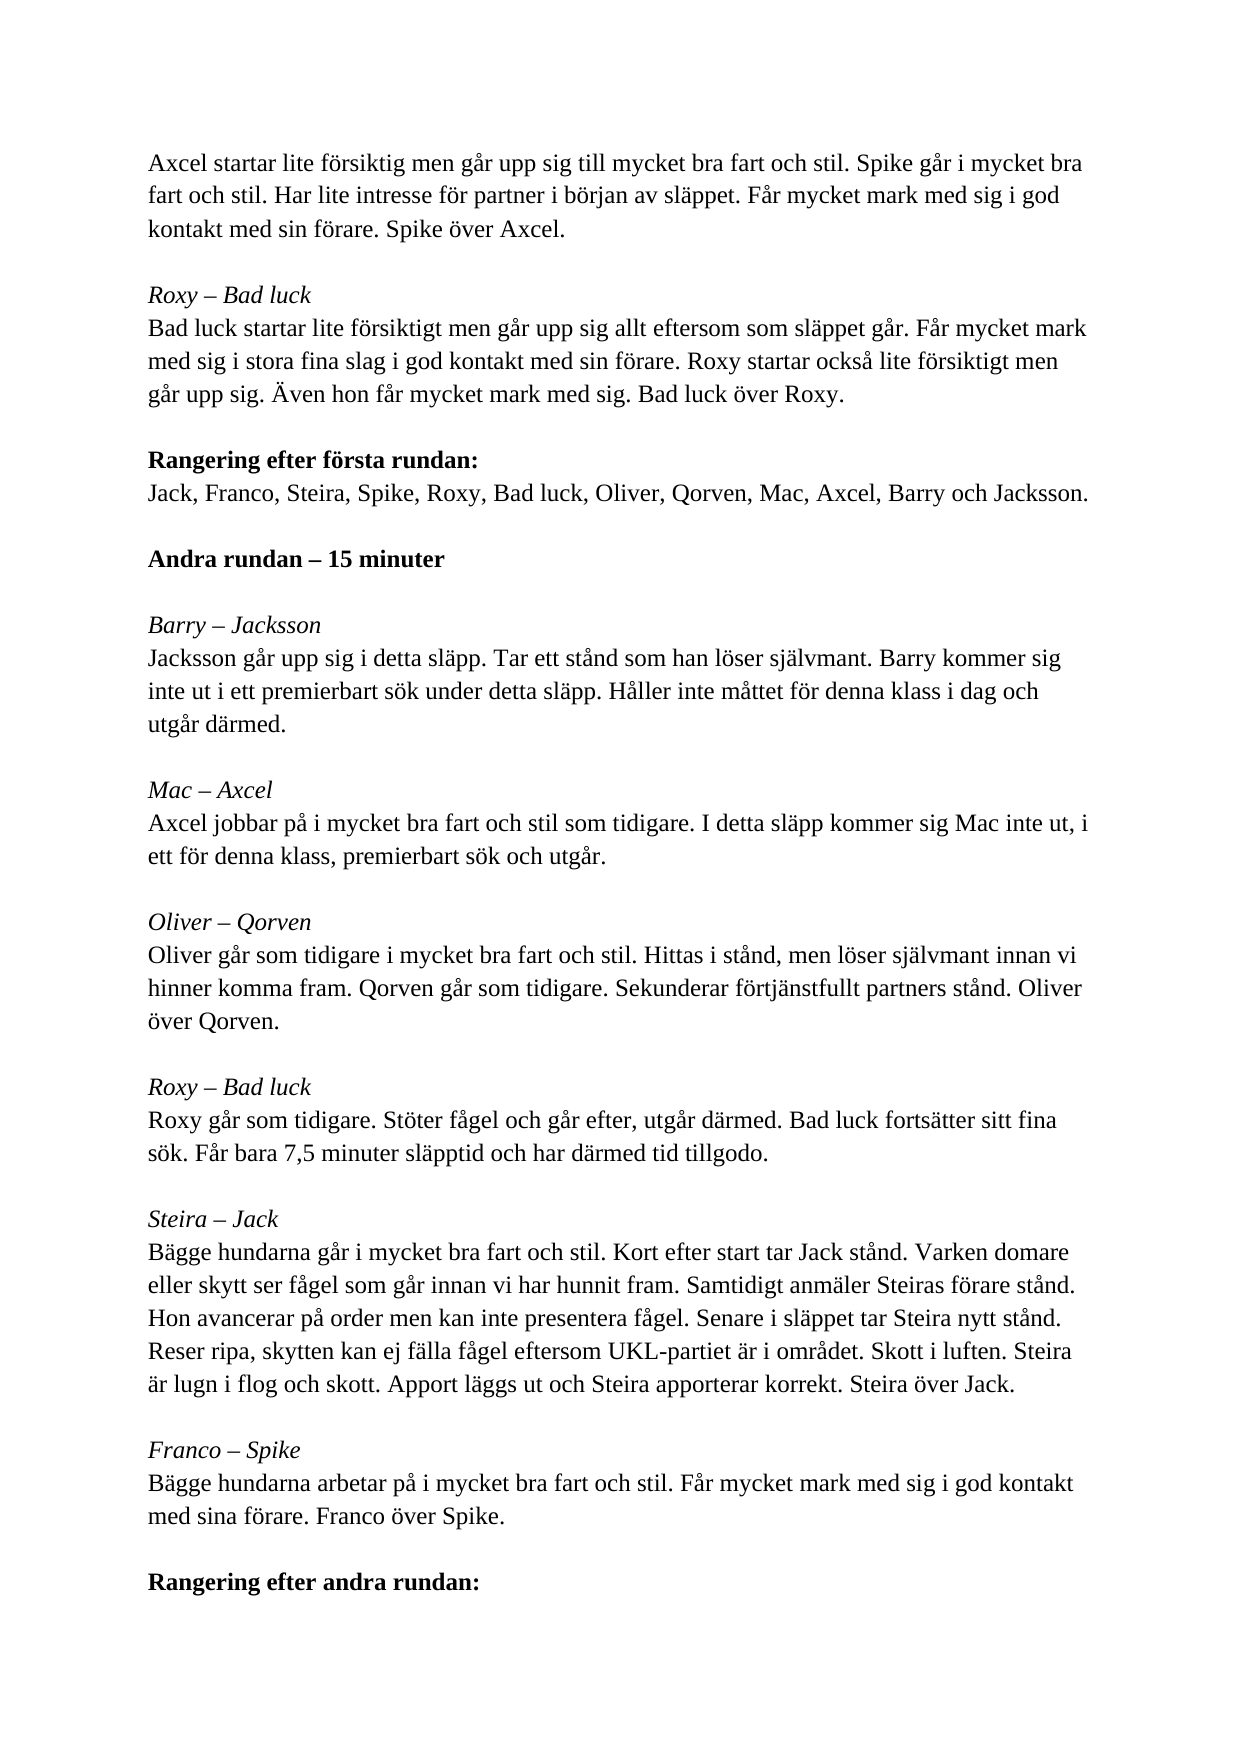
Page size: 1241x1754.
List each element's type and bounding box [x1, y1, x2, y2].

text [148, 148, 1093, 1596]
